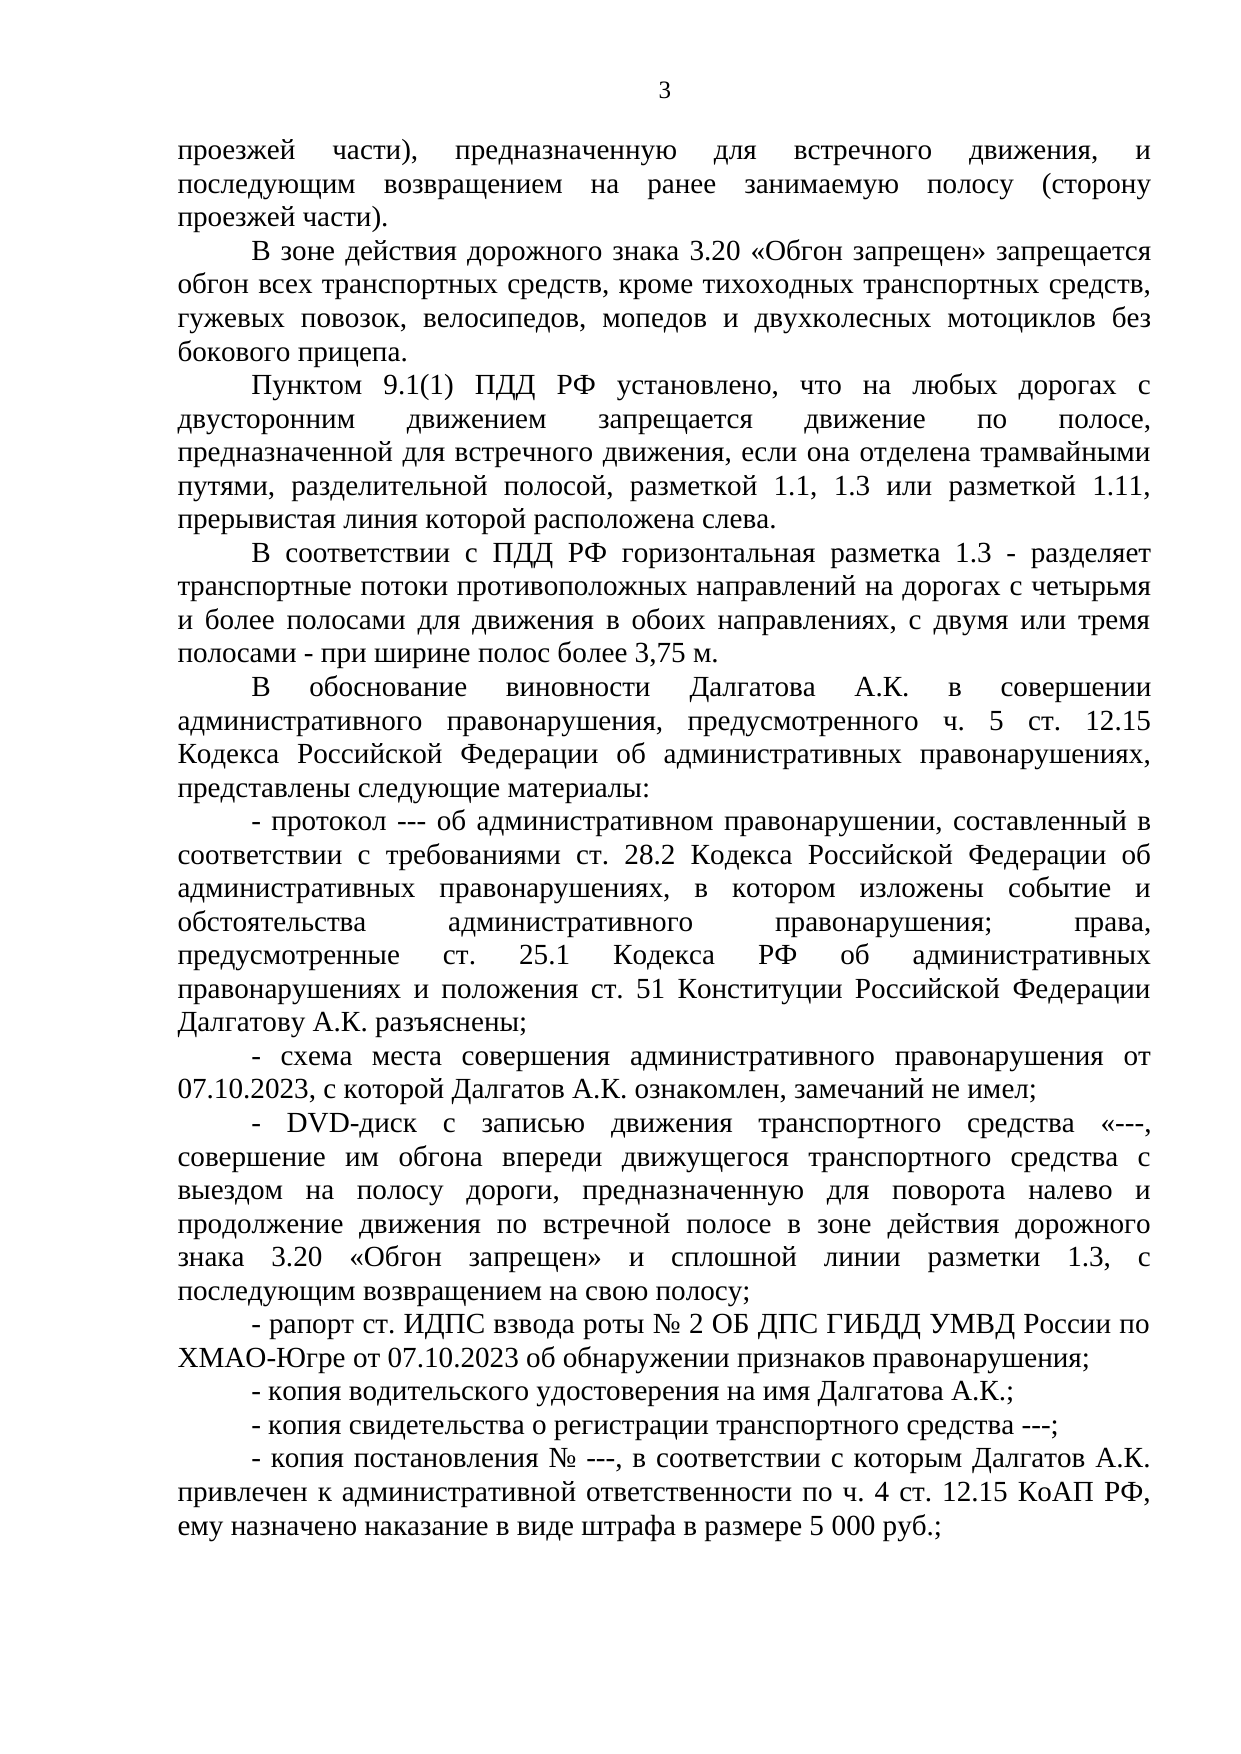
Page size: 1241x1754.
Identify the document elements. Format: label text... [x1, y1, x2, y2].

text Пунктом 9.1(1) ПДД РФ установлено, что на любых дорогах с двусторонним движением запрещается движение по полосе, предназначенной для встречного движения, если она отделена трамвайными путями, разделительной полосой, разметкой 1.1, 1.3 или разметкой 1.11, прерывистая линия которой расположена слева. [177, 367, 1152, 535]
text - копия постановления № ---, в соответствии с которым Далгатов А.К. привлечен к административной ответственности по ч. 4 ст. 12.15 КоАП РФ, ему назначено наказание в виде штрафа в размере 5 000 руб.; [177, 1441, 1152, 1541]
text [177, 132, 1152, 233]
text - DVD-диск с записью движения транспортного средства «---, совершение им обгона впереди движущегося транспортного средства с выездом на полосу дороги, предназначенную для поворота налево и продолжение движения по встречной полосе в зоне действия дорожного знака 3.20 «Обгон запрещен» и сплошной линии разметки 1.3, с последующим возвращением на свою полосу; [177, 1105, 1152, 1306]
text - рапорт ст. ИДПС взвода роты № 2 ОБ ДПС ГИБДД УМВД России по ХМАО-Югре от 07.10.2023 об обнаружении признаков правонарушения; [177, 1306, 1152, 1373]
text В зоне действия дорожного знака 3.20 «Обгон запрещен» запрещается обгон всех транспортных средств, кроме тихоходных транспортных средств, гужевых повозок, велосипедов, мопедов и двухколесных мотоциклов без бокового прицепа. [177, 233, 1152, 367]
text - протокол --- об административном правонарушении, составленный в соответствии с требованиями ст. 28.2 Кодекса Российской Федерации об административных правонарушениях, в котором изложены событие и обстоятельства административного правонарушения; права, предусмотренные ст. 25.1 Кодекса РФ об административных правонарушениях и положения ст. 51 Конституции Российской Федерации Далгатову А.К. разъяснены; [177, 803, 1152, 1038]
text В соответствии с ПДД РФ горизонтальная разметка 1.3 - разделяет транспортные потоки противоположных направлений на дорогах с четырьмя и более полосами для движения в обоих направлениях, с двумя или тремя полосами - при ширине полос более 3,75 м. [177, 535, 1152, 669]
text В обоснование виновности Далгатова А.К. в совершении административного правонарушения, предусмотренного ч. 5 ст. 12.15 Кодекса Российской Федерации об административных правонарушениях, представлены следующие материалы: [177, 669, 1152, 803]
text - схема места совершения административного правонарушения от 07.10.2023, с которой Далгатов А.К. ознакомлен, замечаний не имел; [177, 1038, 1152, 1105]
text - копия водительского удостоверения на имя Далгатова А.К.; [177, 1373, 1152, 1407]
text - копия свидетельства о регистрации транспортного средства ---; [177, 1407, 1152, 1441]
